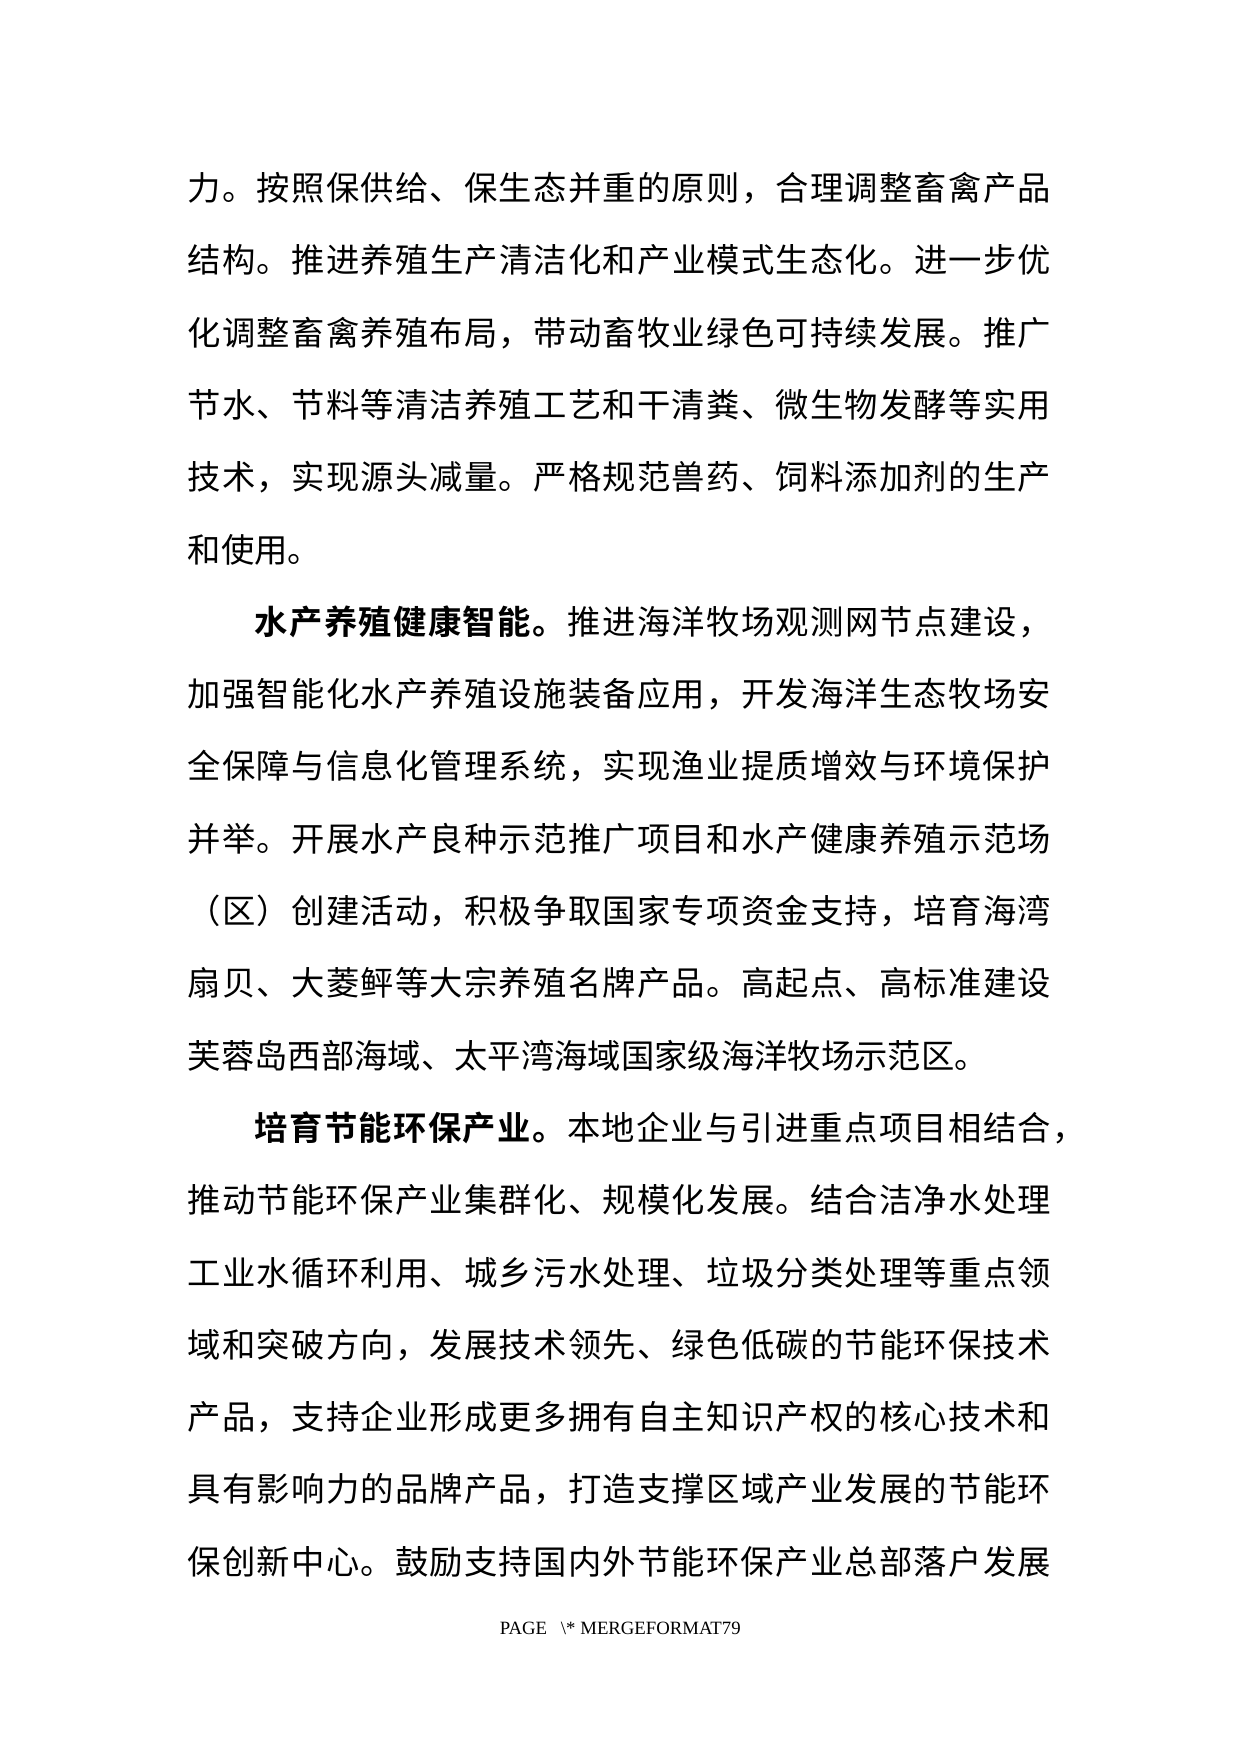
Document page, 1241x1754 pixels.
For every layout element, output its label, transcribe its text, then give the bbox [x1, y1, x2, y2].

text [187, 1102, 1053, 1584]
text 水产养殖健康智能。推进海洋牧场观测网节点建设，加强智能化水产养殖设施装备应用，开发海洋生态牧场安全保障与信息化管理系统，实现渔业提质增效与环境保护并举。开展水产良种示范推广项目和水产健康养殖示范场（区）创建活动，积极争取国家专项资金支持，培育海湾扇贝、大菱鲆等大宗养殖名牌产品。高起点、高标准建设芙蓉岛西部海域、太平湾海域国家级海洋牧场示范区。 [187, 596, 1053, 1078]
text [187, 162, 1053, 572]
